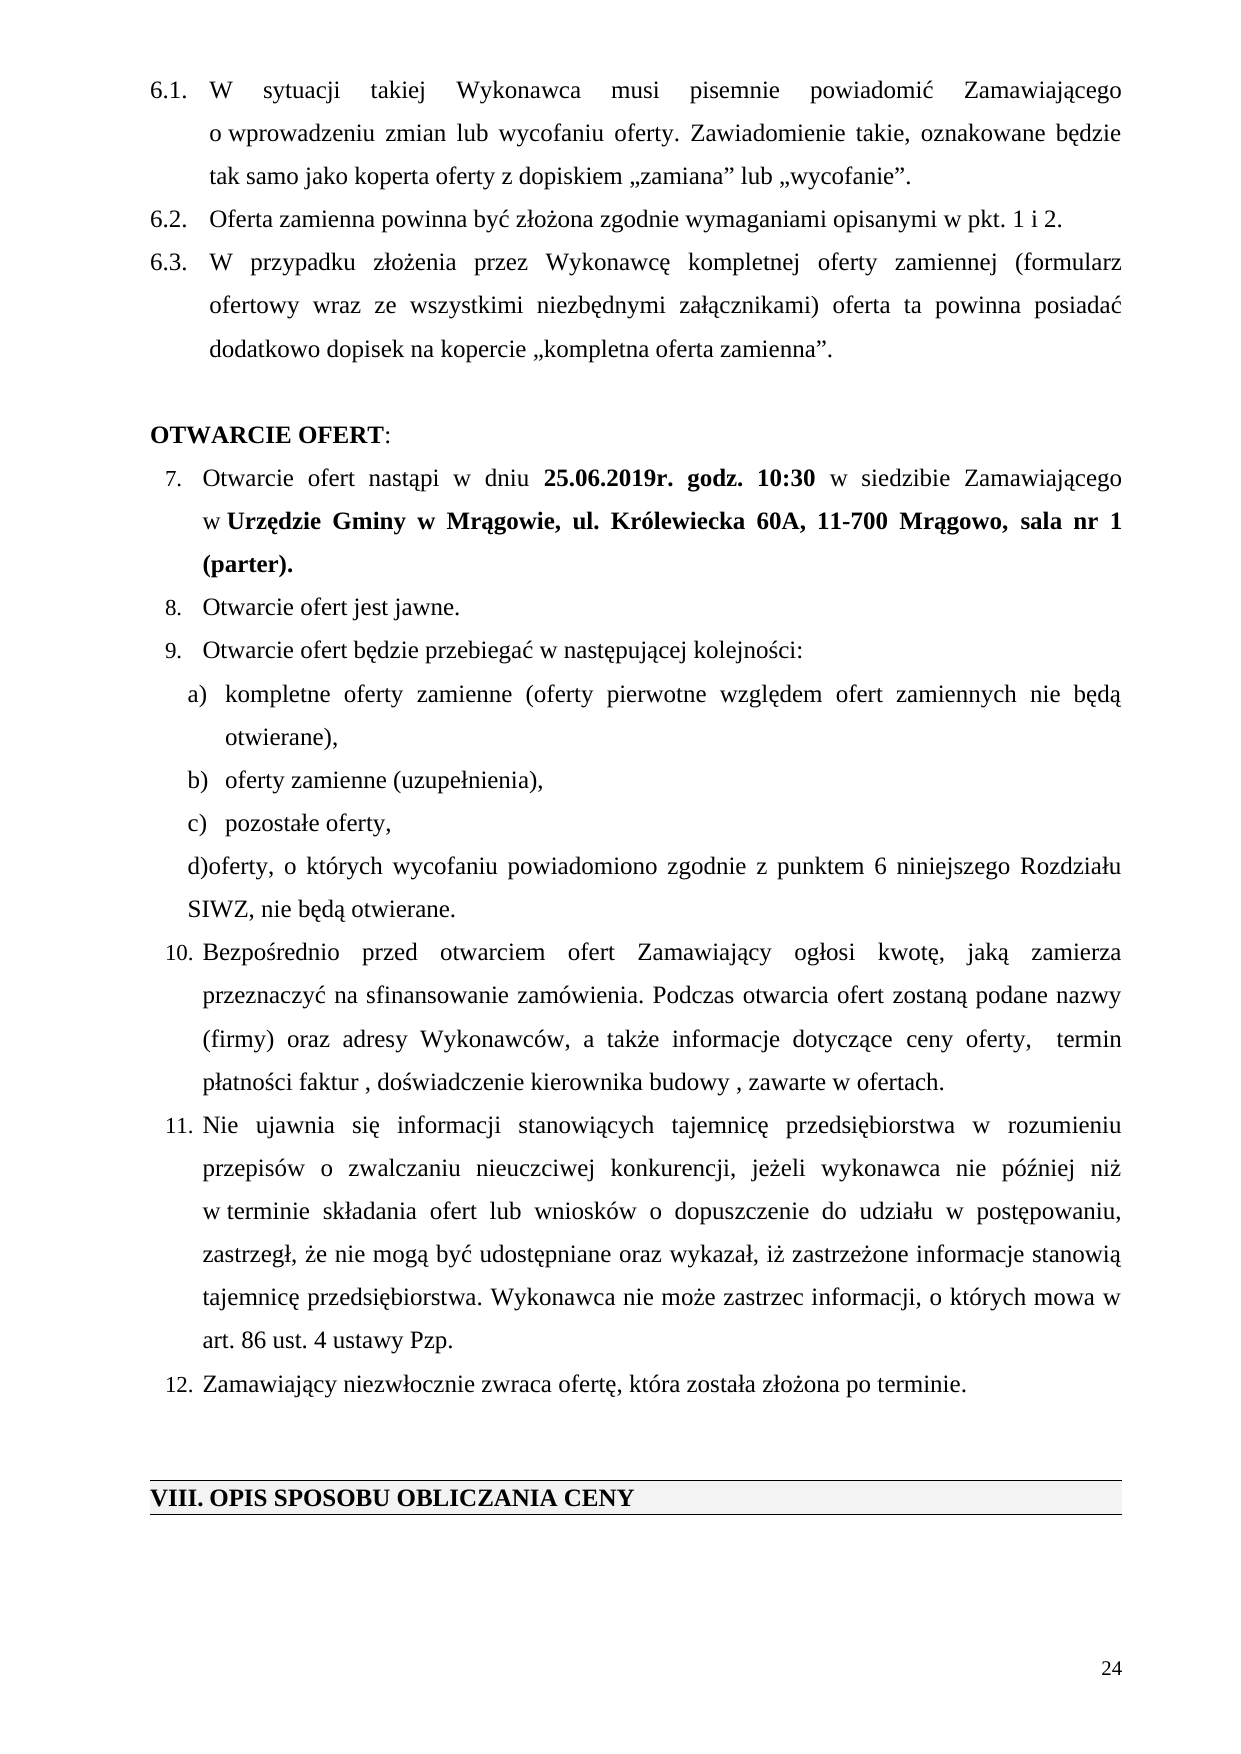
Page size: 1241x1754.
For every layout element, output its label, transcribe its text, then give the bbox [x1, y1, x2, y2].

list W przypadku złożenia przez Wykonawcę kompletnej oferty zamiennej (formularz ofertowy wraz ze wszystkimi niezbędnymi załącznikami) oferta ta powinna posiadać dodatkowo dopisek na kopercie „kompletna oferta zamienna”. [150, 247, 1122, 362]
list W sytuacji takiej Wykonawca musi pisemnie powiadomić Zamawiającego o wprowadzeniu zmian lub wycofaniu oferty. Zawiadomienie takie, oznakowane będzie tak samo jako koperta oferty z dopiskiem „zamiana” lub „wycofanie”. [150, 75, 1122, 190]
list Otwarcie ofert nastąpi w dniu 25.06.2019r. godz. 10:30 w siedzibie Zamawiającego w Urzędzie Gminy w Mrągowie, ul. Królewiecka 60A, 11-700 Mrągowo, sala nr 1 (parter). [165, 463, 1122, 578]
list Oferta zamienna powinna być złożona zgodnie wymaganiami opisanymi w pkt. 1 i 2. [150, 204, 1122, 233]
list Otwarcie ofert jest jawne. [165, 592, 1122, 621]
text d)oferty, o których wycofaniu powiadomiono zgodnie z punktem 6 niniejszego Rozdziału SIWZ, nie będą otwierane. [187, 851, 1122, 923]
list oferty zamienne (uzupełnienia), [187, 765, 1122, 794]
list Zamawiający niezwłocznie zwraca ofertę, która została złożona po terminie. [165, 1369, 1122, 1397]
list pozostałe oferty, [187, 808, 1122, 837]
list Otwarcie ofert będzie przebiegać w następującej kolejności: [165, 636, 1122, 664]
list kompletne oferty zamienne (oferty pierwotne względem ofert zamiennych nie będą otwierane), [187, 679, 1122, 751]
text OTWARCIE OFERT: [150, 420, 1122, 449]
list Bezpośrednio przed otwarciem ofert Zamawiający ogłosi kwotę, jaką zamierza przeznaczyć na sfinansowanie zamówienia. Podczas otwarcia ofert zostaną podane nazwy (firmy) oraz adresy Wykonawców, a także informacje dotyczące ceny oferty, termin płatności faktur , doświadczenie kierownika budowy , zawarte w ofertach. [165, 937, 1122, 1096]
list Nie ujawnia się informacji stanowiących tajemnicę przedsiębiorstwa w rozumieniu przepisów o zwalczaniu nieuczciwej konkurencji, jeżeli wykonawca nie później niż w terminie składania ofert lub wniosków o dopuszczenie do udziału w postępowaniu, zastrzegł, że nie mogą być udostępniane oraz wykazał, iż zastrzeżone informacje stanowią tajemnicę przedsiębiorstwa. Wykonawca nie może zastrzec informacji, o których mowa w art. 86 ust. 4 ustawy Pzp. [165, 1110, 1122, 1354]
text OPIS SPOSOBU OBLICZANIA CENY [150, 1481, 1122, 1514]
